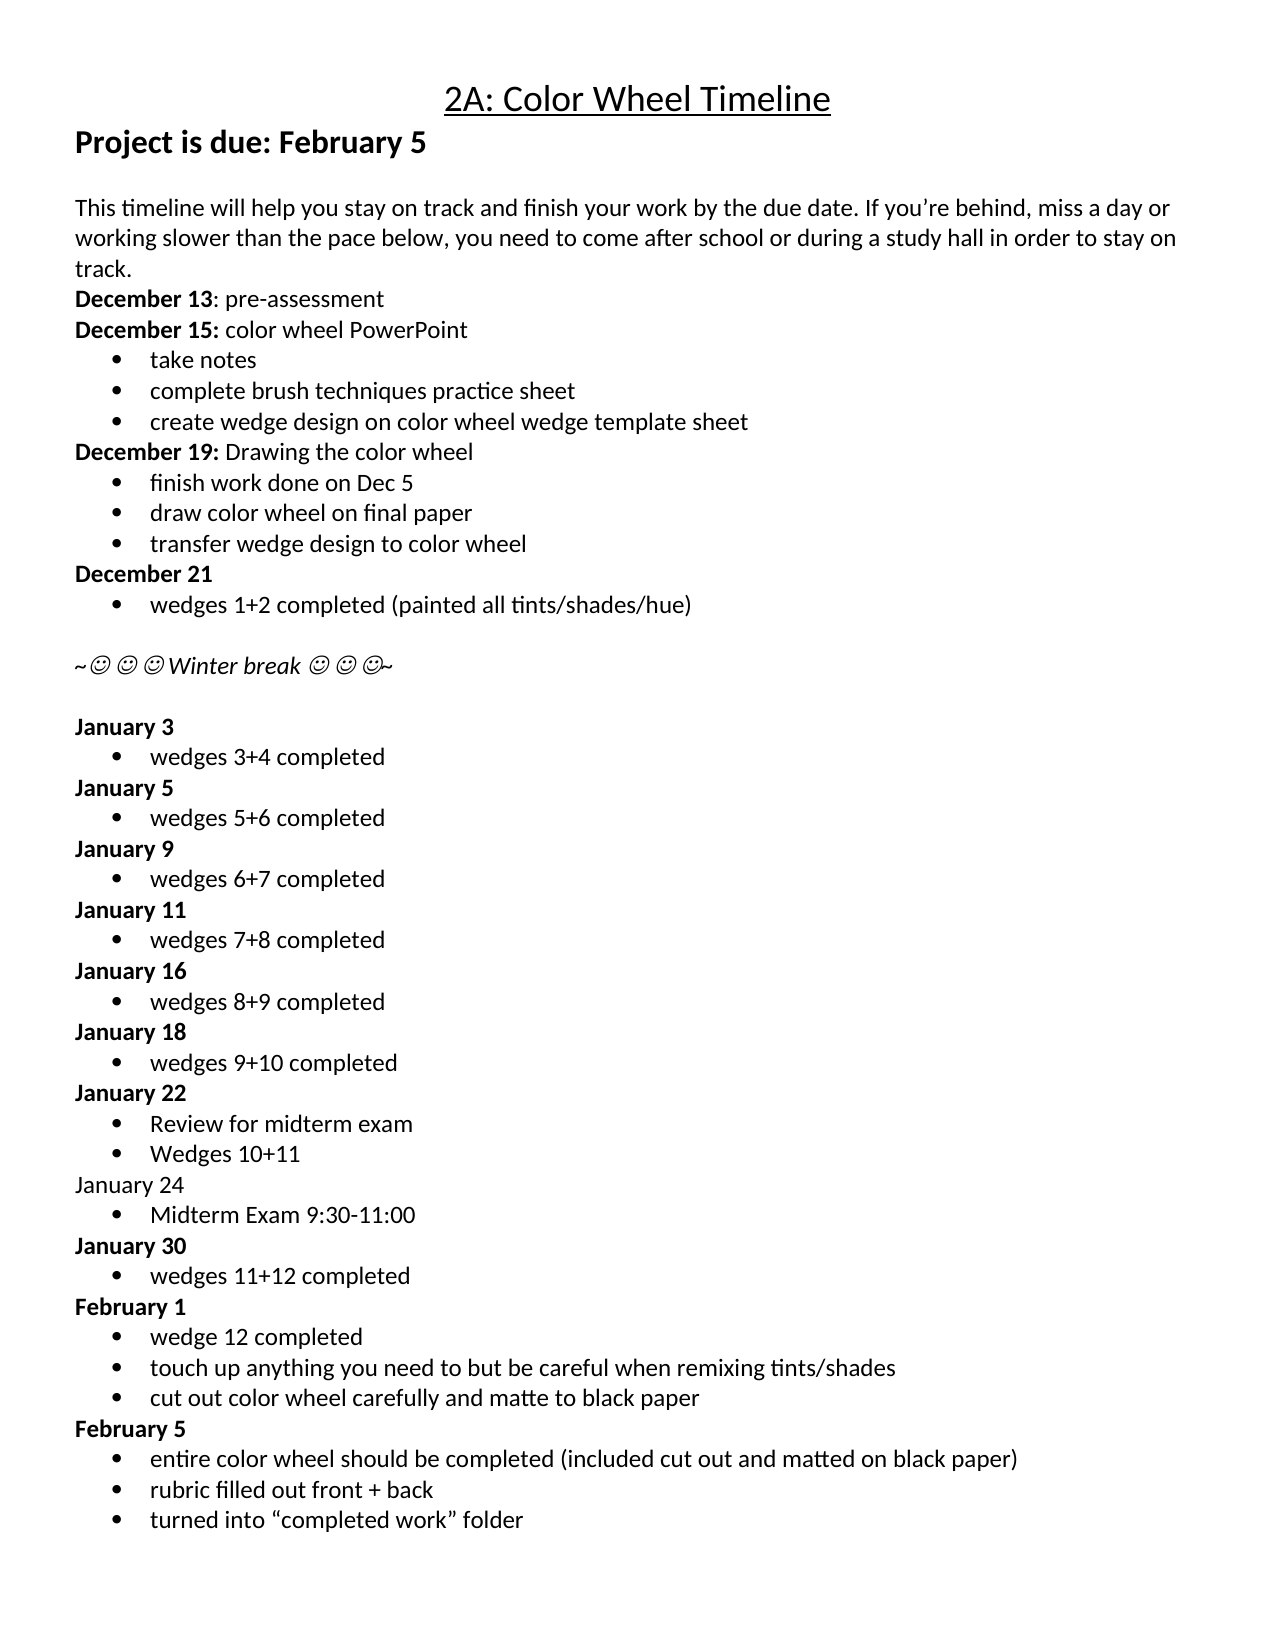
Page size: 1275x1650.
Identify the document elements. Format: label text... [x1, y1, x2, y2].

list entire color wheel should be completed (included cut out and matted on black paper) [112, 1443, 1200, 1474]
list draw color wheel on final paper [112, 497, 1200, 528]
list transfer wedge design to color wheel [112, 528, 1200, 558]
list complete brush techniques practice sheet [112, 375, 1200, 406]
list Midterm Exam 9:30-11:00 [112, 1199, 1200, 1230]
list touch up anything you need to but be careful when remixing tints/shades [112, 1352, 1200, 1382]
text January 5 [75, 772, 1200, 802]
list create wedge design on color wheel wedge template sheet [112, 406, 1200, 436]
text December 13: pre-assessment [75, 284, 1200, 314]
list rubric filled out front + back [112, 1474, 1200, 1504]
text 2A: Color Wheel Timeline [75, 75, 1200, 121]
text January 11 [75, 894, 1200, 924]
text Project is due: February 5 [75, 121, 1200, 162]
text January 30 [75, 1230, 1200, 1260]
text January 9 [75, 833, 1200, 863]
list Review for midterm exam [112, 1108, 1200, 1138]
text January 22 [75, 1077, 1200, 1108]
list Wedges 10+11 [112, 1138, 1200, 1169]
text ~ Winter break ~ [75, 650, 1200, 680]
text December 19: Drawing the color wheel [75, 436, 1200, 467]
list wedges 1+2 completed (painted all tints/shades/hue) [112, 589, 1200, 619]
text January 16 [75, 955, 1200, 986]
list wedges 5+6 completed [112, 802, 1200, 833]
list wedges 9+10 completed [112, 1047, 1200, 1077]
text This timeline will help you stay on track and finish your work by the due date. If you’re behind, miss a day or working slower than the pace below, you need to come after school or during a study hall in order to stay on track. [75, 192, 1200, 284]
text January 18 [75, 1016, 1200, 1047]
text December 15: color wheel PowerPoint [75, 314, 1200, 345]
text December 21 [75, 558, 1200, 589]
list take notes [112, 345, 1200, 375]
text January 24 [75, 1169, 1200, 1199]
text January 3 [75, 711, 1200, 741]
list wedges 3+4 completed [112, 741, 1200, 772]
text February 5 [75, 1413, 1200, 1443]
list wedge 12 completed [112, 1321, 1200, 1352]
list finish work done on Dec 5 [112, 467, 1200, 497]
text February 1 [75, 1291, 1200, 1321]
list cut out color wheel carefully and matte to black paper [112, 1382, 1200, 1413]
list wedges 7+8 completed [112, 924, 1200, 955]
list wedges 8+9 completed [112, 986, 1200, 1016]
list wedges 6+7 completed [112, 863, 1200, 894]
list turned into “completed work” folder [112, 1504, 1200, 1535]
list wedges 11+12 completed [112, 1260, 1200, 1291]
